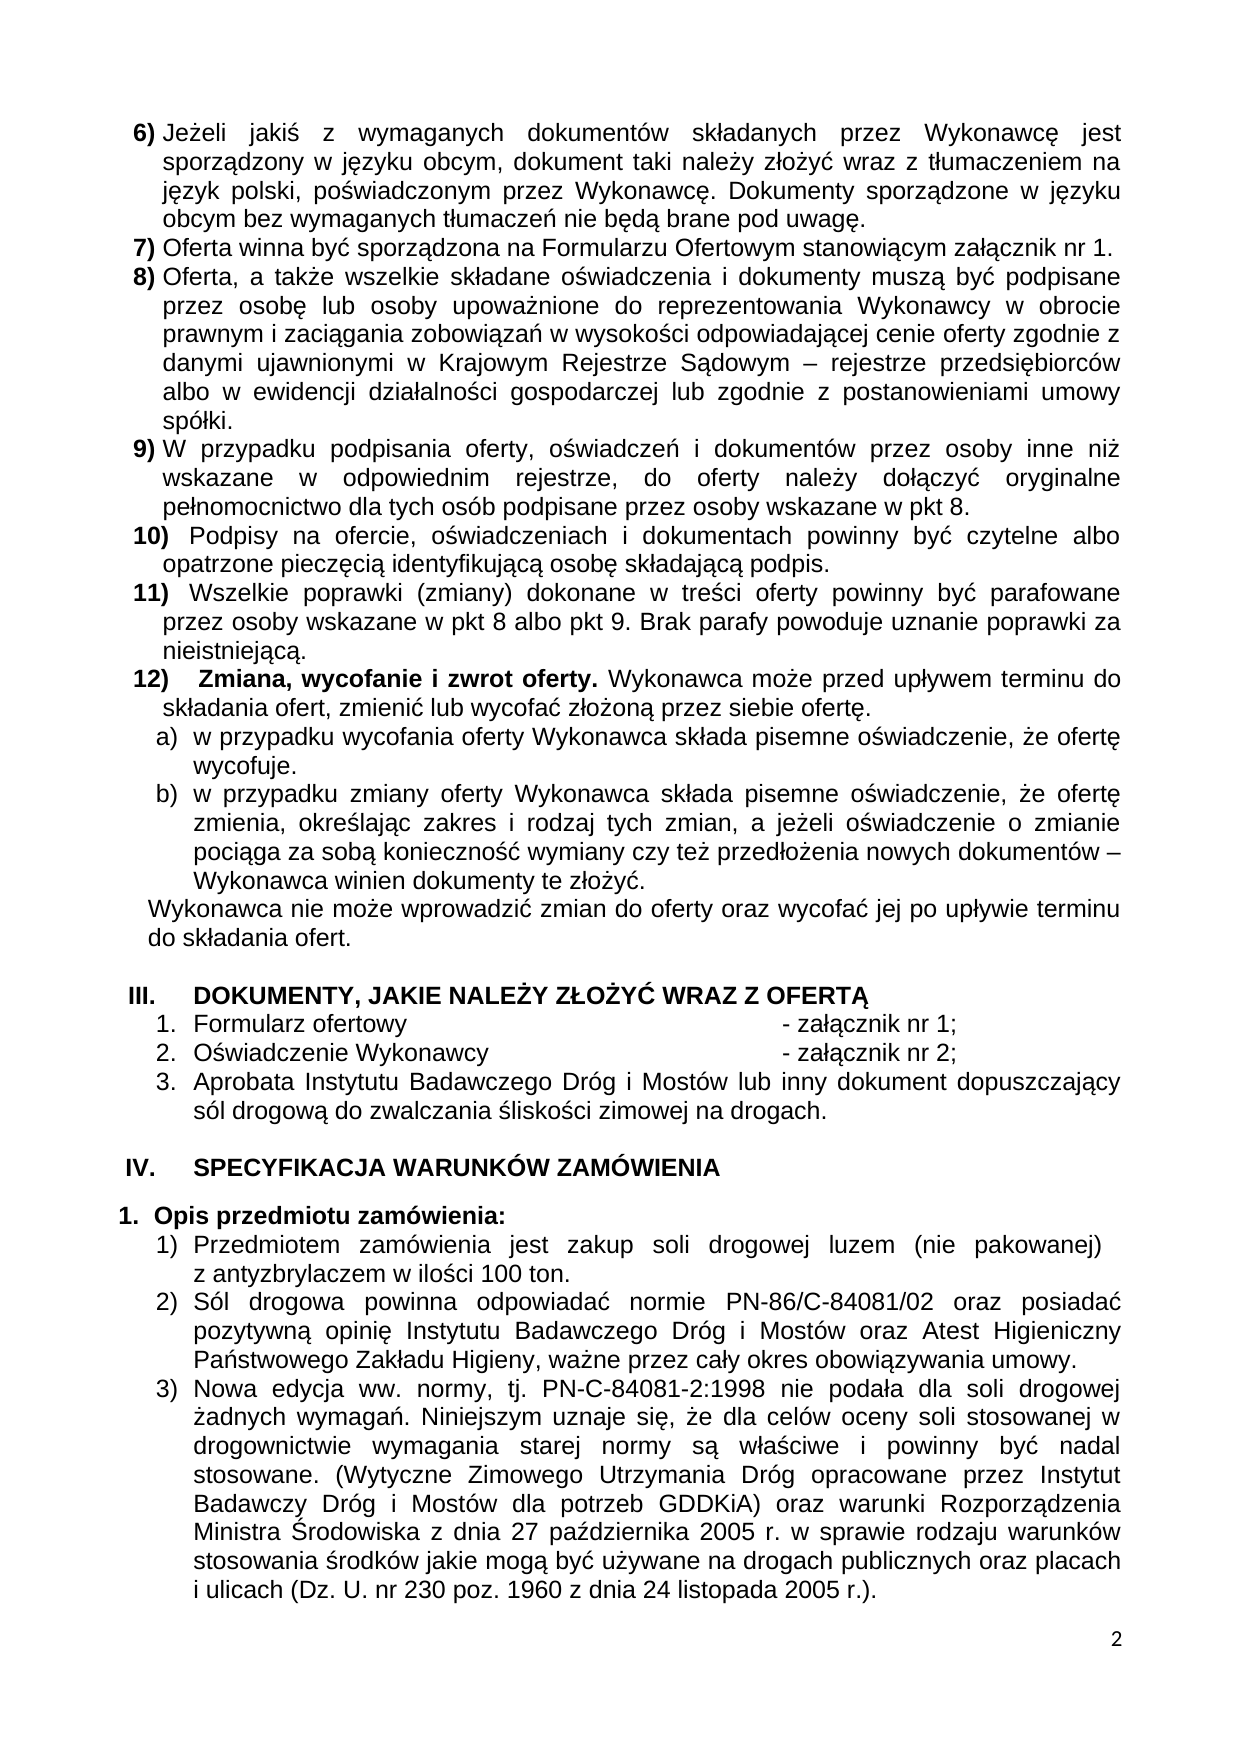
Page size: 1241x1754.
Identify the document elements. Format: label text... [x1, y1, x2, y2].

list Podpisy na ofercie, oświadczeniach i dokumentach powinny być czytelne albo opatrzone pieczęcią identyfikującą osobę składającą podpis. [133, 521, 1122, 578]
list DOKUMENTY, JAKIE NALEŻY ZŁOŻYĆ WRAZ Z OFERTĄ [156, 981, 1122, 1009]
list Jeżeli jakiś z wymaganych dokumentów składanych przez Wykonawcę jest sporządzony w języku obcym, dokument taki należy złożyć wraz z tłumaczeniem na język polski, poświadczonym przez Wykonawcę. Dokumenty sporządzone w języku obcym bez wymaganych tłumaczeń nie będą brane pod uwagę. [133, 118, 1122, 233]
list w przypadku zmiany oferty Wykonawca składa pisemne oświadczenie, że ofertę zmienia, określając zakres i rodzaj tych zmian, a jeżeli oświadczenie o zmianie pociąga za sobą konieczność wymiany czy też przedłożenia nowych dokumentów – Wykonawca winien dokumenty te złożyć. [156, 779, 1122, 894]
list Oferta winna być sporządzona na Formularzu Ofertowym stanowiącym załącznik nr 1. [133, 233, 1122, 262]
list w przypadku wycofania oferty Wykonawca składa pisemne oświadczenie, że ofertę wycofuje. [156, 722, 1122, 779]
list Wszelkie poprawki (zmiany) dokonane w treści oferty powinny być parafowane przez osoby wskazane w pkt 8 albo pkt 9. Brak parafy powoduje uznanie poprawki za nieistniejącą. [133, 578, 1122, 664]
list Formularz ofertowy - załącznik nr 1; [156, 1009, 1122, 1038]
list W przypadku podpisania oferty, oświadczeń i dokumentów przez osoby inne niż wskazane w odpowiednim rejestrze, do oferty należy dołączyć oryginalne pełnomocnictwo dla tych osób podpisane przez osoby wskazane w pkt 8. [133, 434, 1122, 521]
list Przedmiotem zamówienia jest zakup soli drogowej luzem (nie pakowanej) z antyzbrylaczem w ilości 100 ton. [156, 1230, 1122, 1287]
list Oferta, a także wszelkie składane oświadczenia i dokumenty muszą być podpisane przez osobę lub osoby upoważnione do reprezentowania Wykonawcy w obrocie prawnym i zaciągania zobowiązań w wysokości odpowiadającej cenie oferty zgodnie z danymi ujawnionymi w Krajowym Rejestrze Sądowym – rejestrze przedsiębiorców albo w ewidencji działalności gospodarczej lub zgodnie z postanowieniami umowy spółki. [133, 262, 1122, 434]
list Nowa edycja ww. normy, tj. PN-C-84081-2:1998 nie podała dla soli drogowej żadnych wymagań. Niniejszym uznaje się, że dla celów oceny soli stosowanej w drogownictwie wymagania starej normy są właściwe i powinny być nadal stosowane. (Wytyczne Zimowego Utrzymania Dróg opracowane przez Instytut Badawczy Dróg i Mostów dla potrzeb GDDKiA) oraz warunki Rozporządzenia Ministra Środowiska z dnia 27 października 2005 r. w sprawie rodzaju warunków stosowania środków jakie mogą być używane na drogach publicznych oraz placach i ulicach (Dz. U. nr 230 poz. 1960 z dnia 24 listopada 2005 r.). [156, 1373, 1122, 1603]
list Oświadczenie Wykonawcy - załącznik nr 2; [156, 1038, 1122, 1067]
list SPECYFIKACJA WARUNKÓW ZAMÓWIENIA [156, 1153, 1122, 1182]
text Wykonawca nie może wprowadzić zmian do oferty oraz wycofać jej po upływie terminu do składania ofert. [148, 894, 1122, 952]
list Opis przedmiotu zamówienia: [118, 1201, 1122, 1230]
list Aprobata Instytutu Badawczego Dróg i Mostów lub inny dokument dopuszczający sól drogową do zwalczania śliskości zimowej na drogach. [156, 1067, 1122, 1124]
list Sól drogowa powinna odpowiadać normie PN-86/C-84081/02 oraz posiadać pozytywną opinię Instytutu Badawczego Dróg i Mostów oraz Atest Higieniczny Państwowego Zakładu Higieny, ważne przez cały okres obowiązywania umowy. [156, 1287, 1122, 1373]
list Zmiana, wycofanie i zwrot oferty. Wykonawca może przed upływem terminu do składania ofert, zmienić lub wycofać złożoną przez siebie ofertę. [133, 664, 1122, 722]
